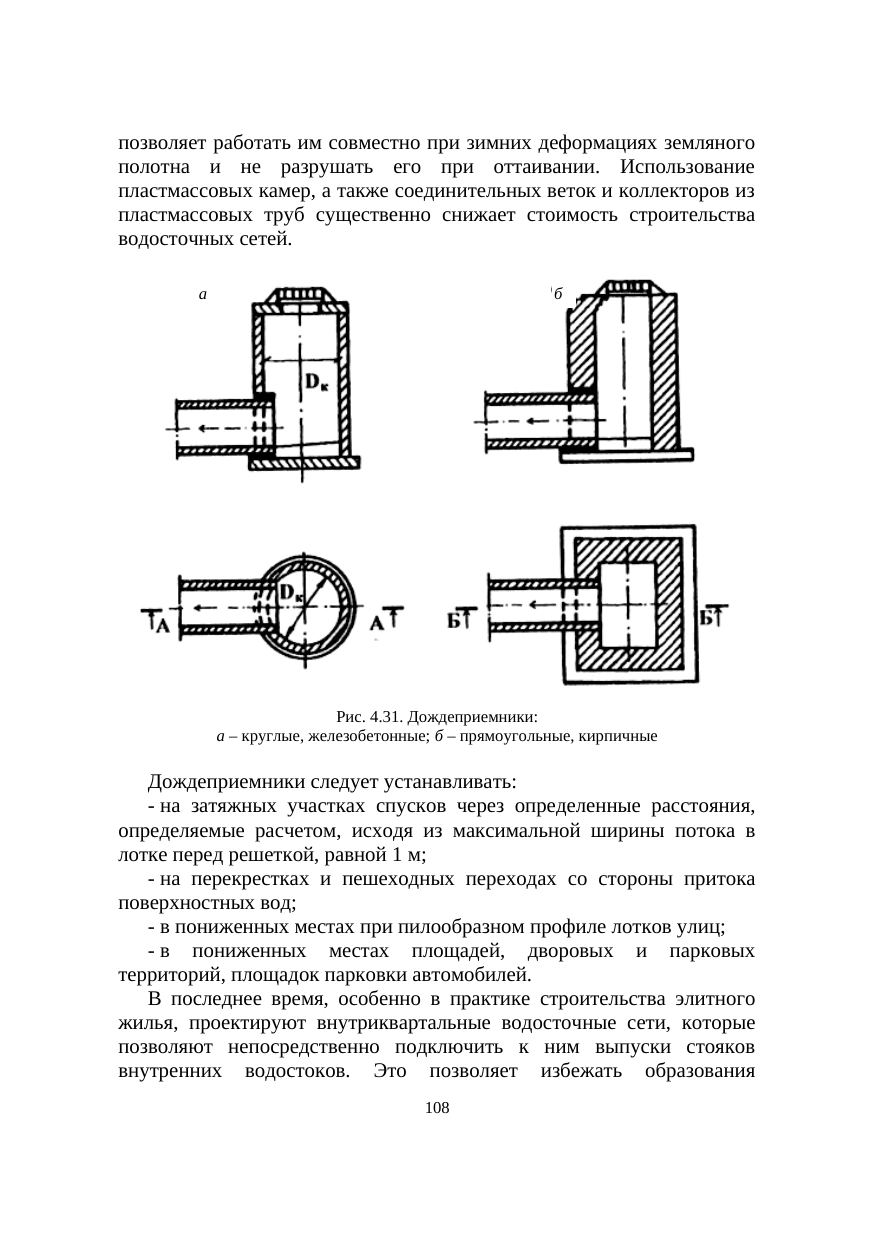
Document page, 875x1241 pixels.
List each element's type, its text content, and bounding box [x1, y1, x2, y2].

text - в пониженных местах площадей, дворовых и парковых территорий, площадок парковки автомобилей. [118, 938, 756, 986]
text а – круглые, железобетонные; б – прямоугольные, кирпичные [118, 726, 756, 745]
text - на перекрестках и пешеходных переходах со стороны притока поверхностных вод; [118, 866, 756, 914]
text Рис. 4.31. Дождеприемники: [118, 707, 756, 726]
text Дождеприемники следует устанавливать: [118, 769, 756, 793]
text - в пониженных местах при пилообразном профиле лотков улиц; [118, 914, 756, 938]
text - на затяжных участках спусков через определенные расстояния, определяемые расчетом, исходя из максимальной ширины потока в лотке перед решеткой, равной 1 м; [118, 793, 756, 866]
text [118, 986, 756, 1082]
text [118, 130, 756, 250]
